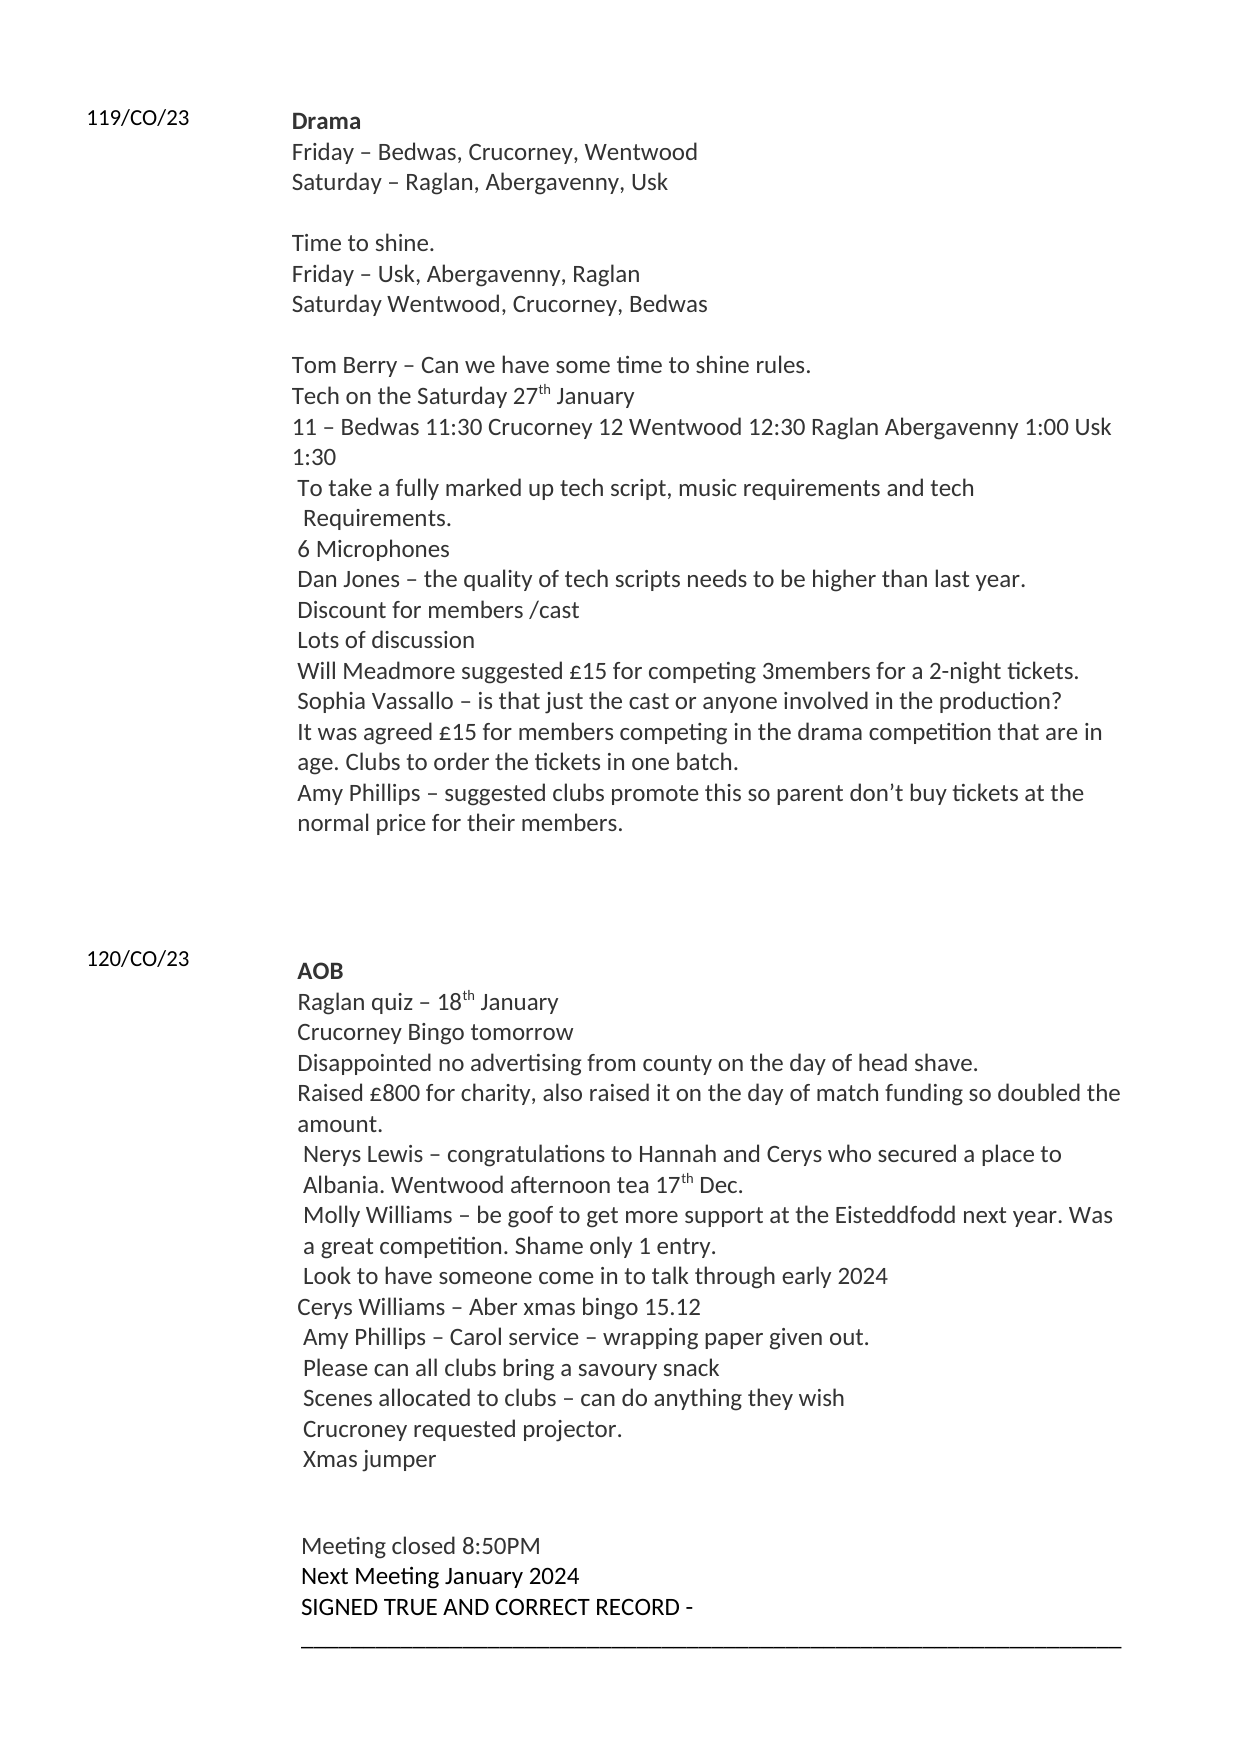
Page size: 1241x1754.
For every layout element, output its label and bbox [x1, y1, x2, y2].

table_cell [75, 75, 252, 1672]
table_cell [252, 75, 1134, 1672]
